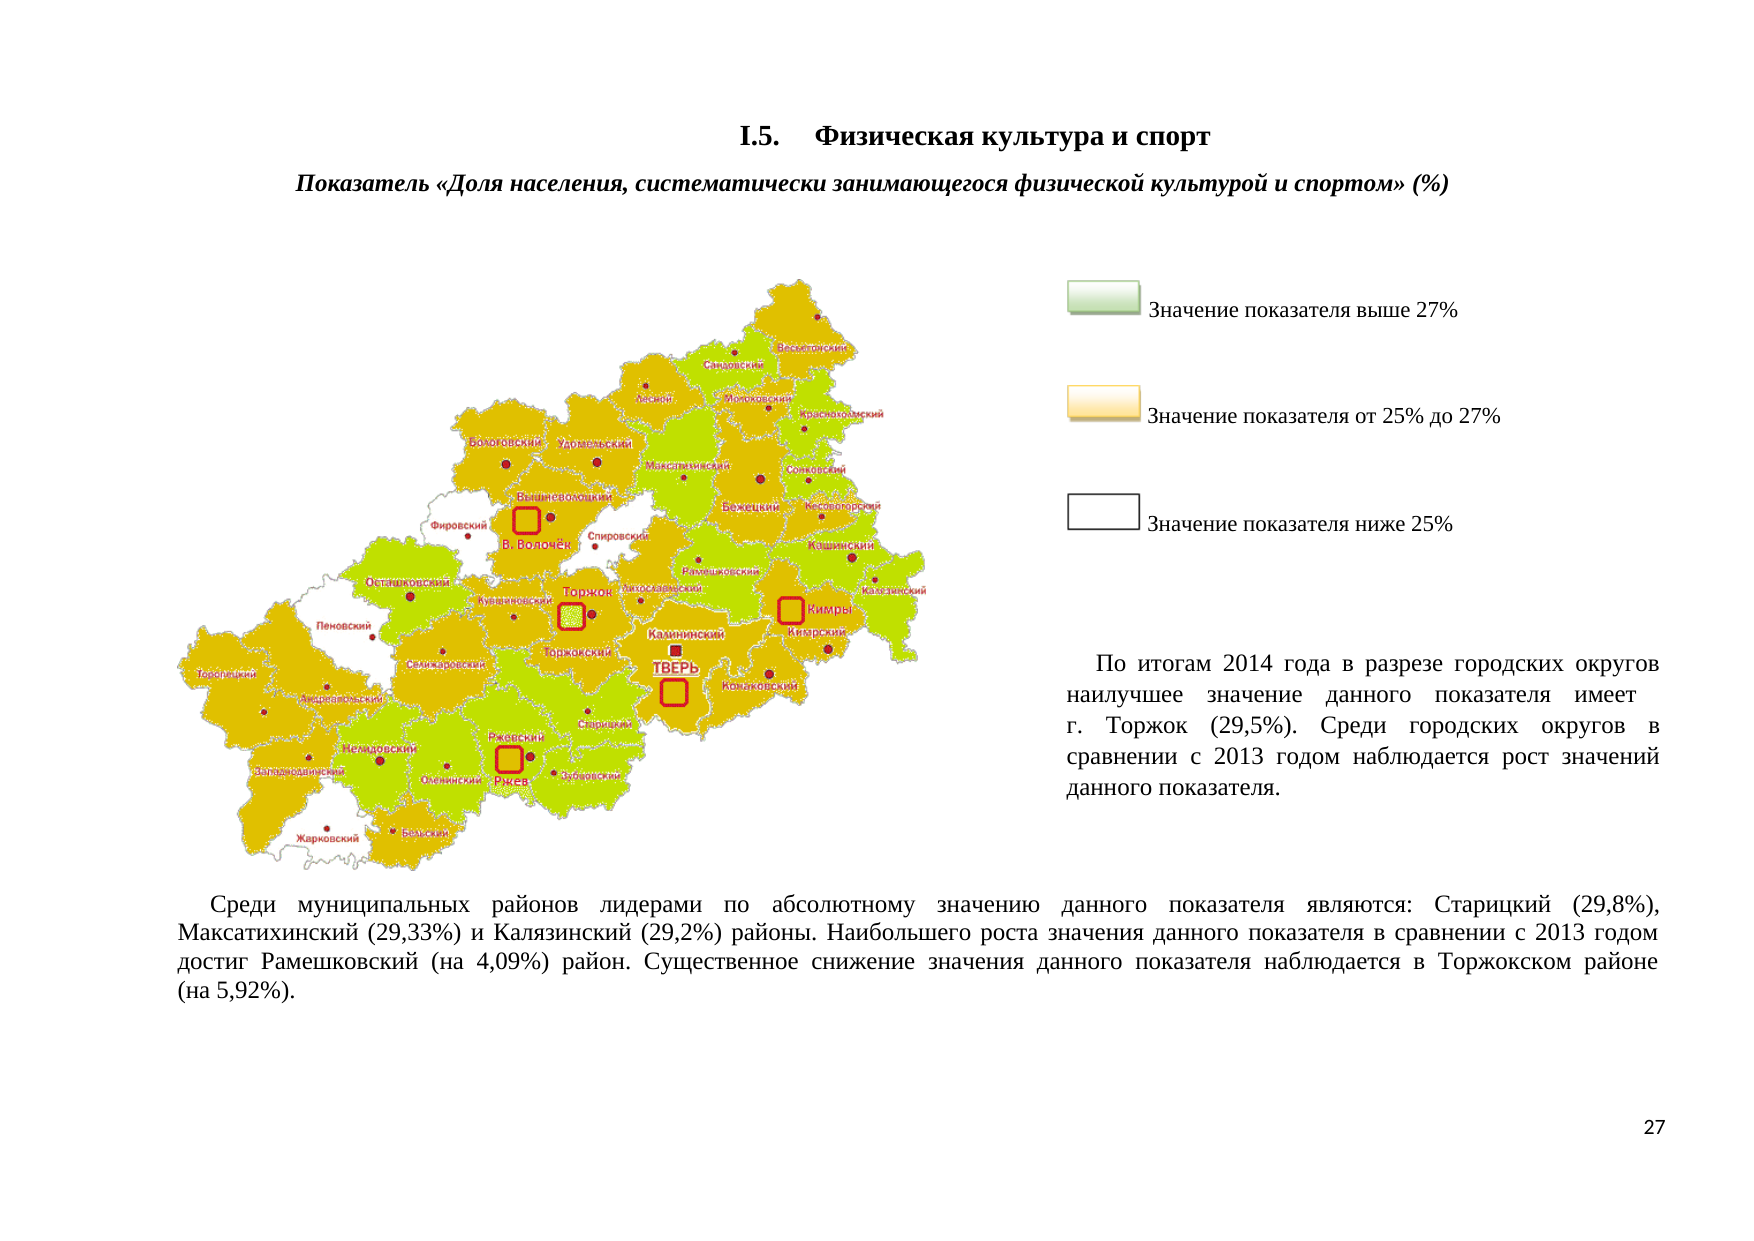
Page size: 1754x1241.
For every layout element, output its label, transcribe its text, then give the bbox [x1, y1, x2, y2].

picture [1066, 492, 1142, 532]
table_cell Среди муниципальных районов лидерами по абсолютному значению данного показателя являются: Старицкий (29,8%), Максатихинский (29,33%) и Калязинский (29,2%) районы. Наибольшего роста значения данного показателя в сравнении с 2013 годом достиг Рамешковский (на 4,09%) район. Существенное снижение значения данного показателя наблюдается в Торжокском районе (на 5,92%). [166, 889, 1672, 1084]
table_cell [166, 280, 1055, 889]
picture [1066, 279, 1143, 317]
table_cell Значение показателя выше 27% Значение показателя от 25% до 27% Значение показателя ниже 25% По итогам 2014 года в разрезе городских округов наилучшее значение данного показателя имеет г. Торжок (29,5%). Среди городских округов в сравнении с 2013 годом наблюдается рост значений данного показателя. [1055, 280, 1672, 889]
picture [177, 279, 926, 871]
table_cell Физическая культура и спорт Показатель «Доля населения, систематически занимающегося физической культурой и спортом» (%) [166, 118, 1672, 279]
picture [1066, 385, 1142, 424]
